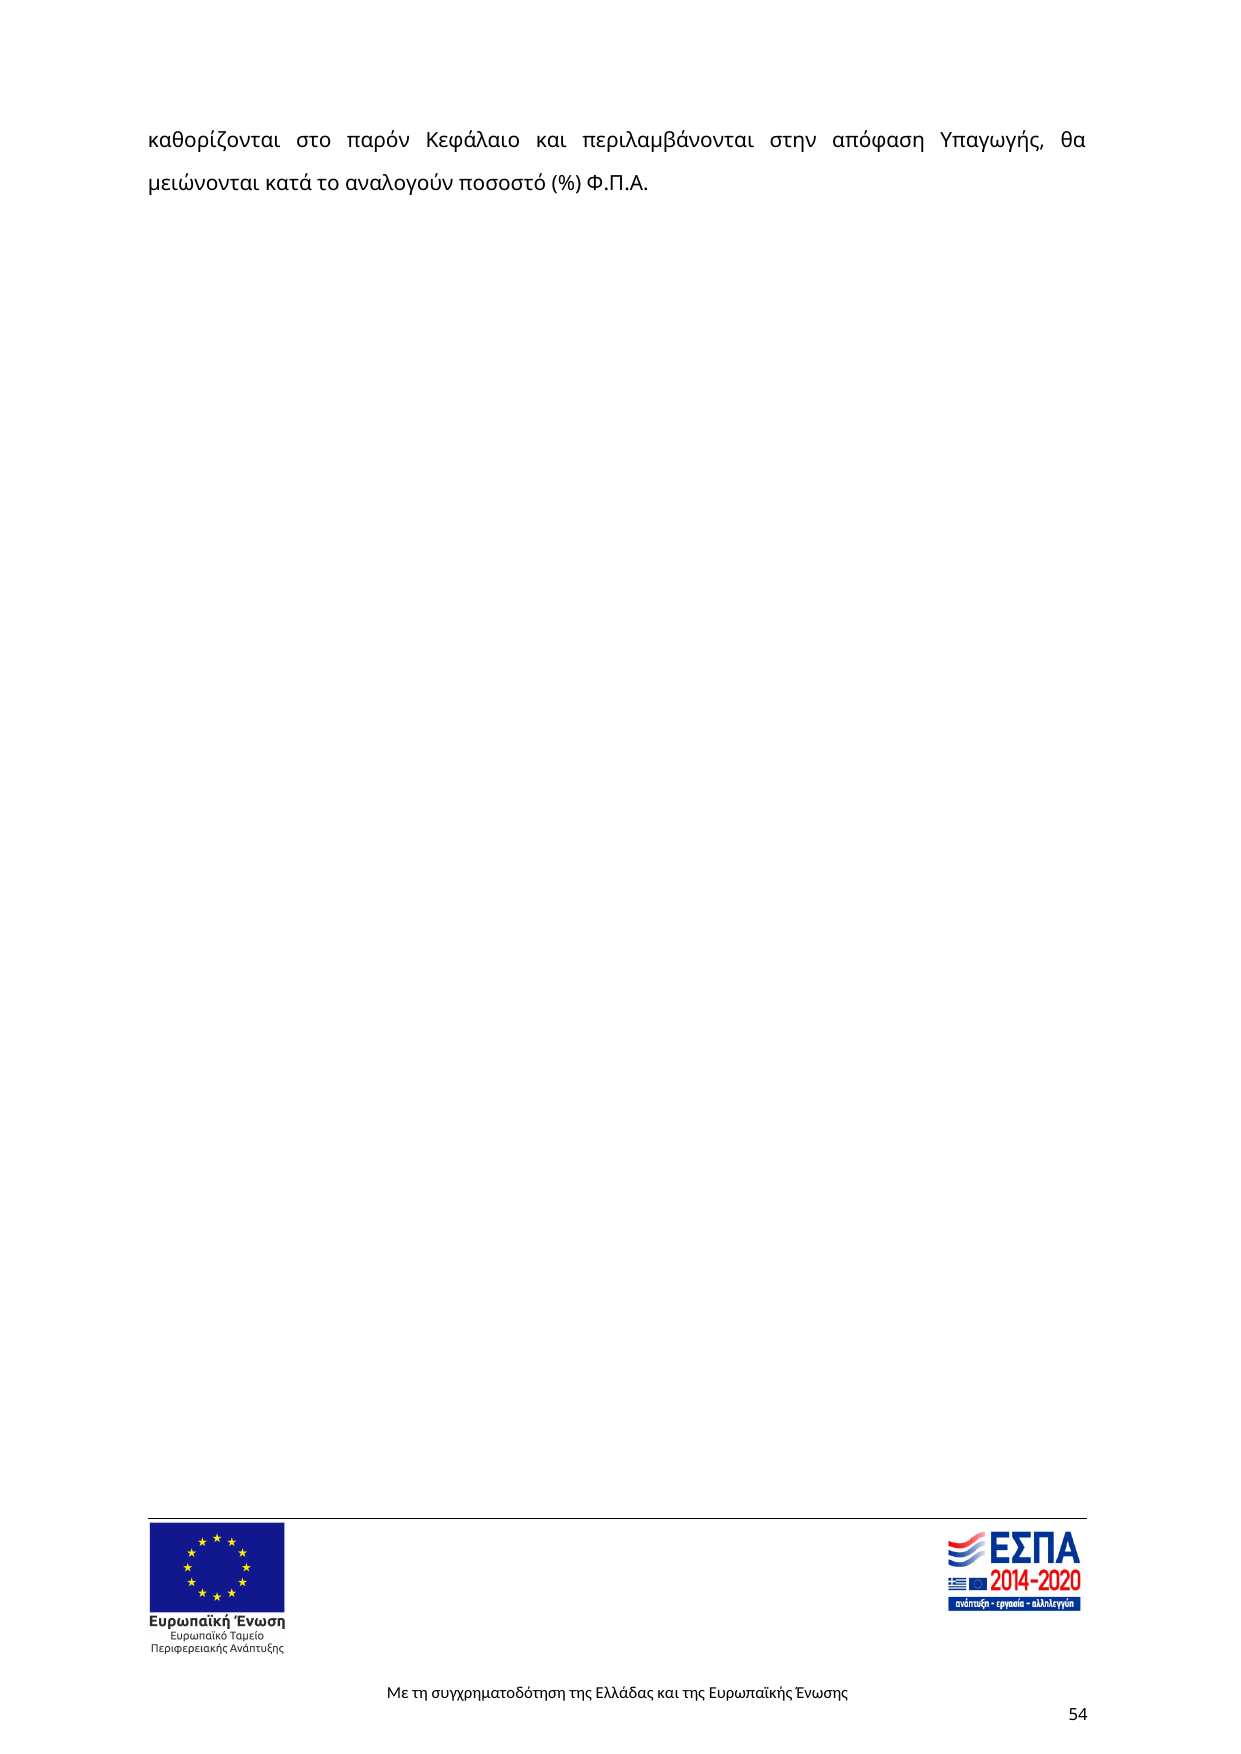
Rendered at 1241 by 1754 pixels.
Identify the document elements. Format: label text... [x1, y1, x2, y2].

picture [147, 1521, 287, 1654]
picture [944, 1529, 1084, 1613]
